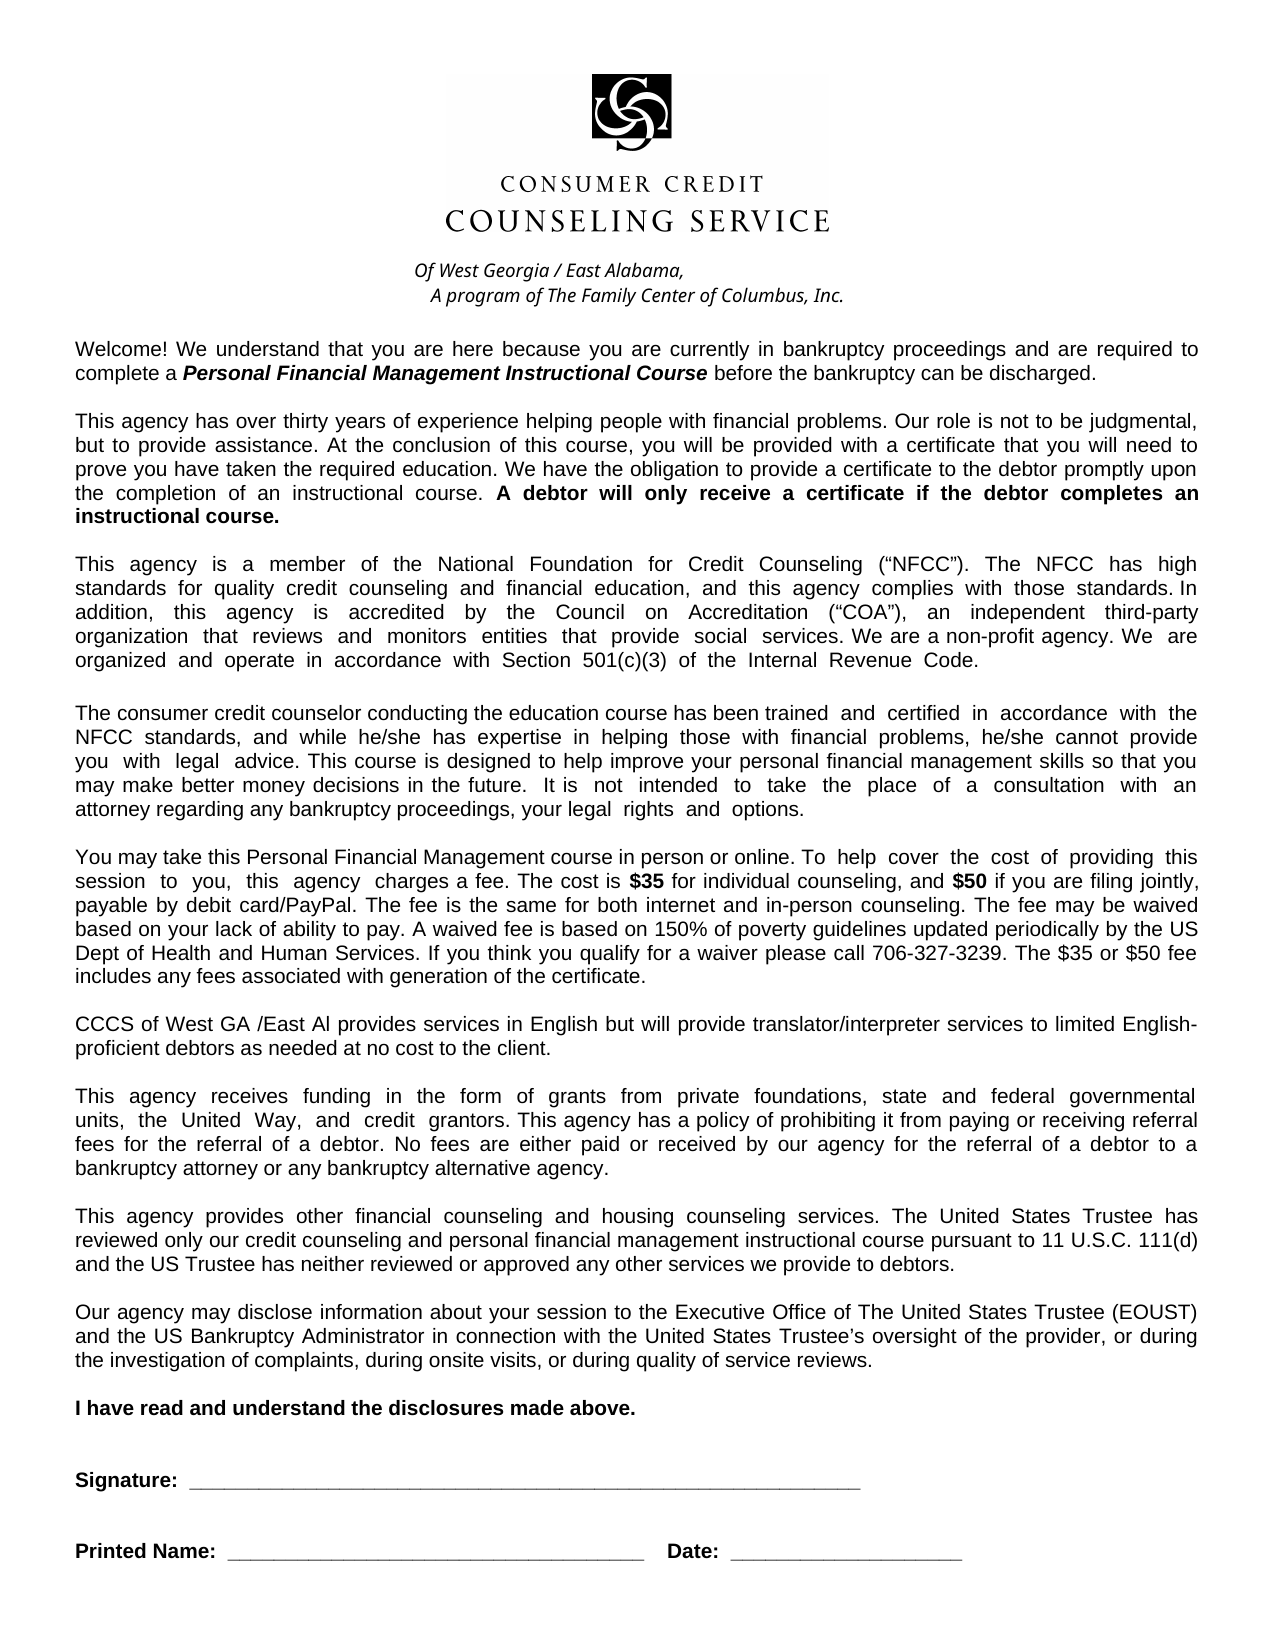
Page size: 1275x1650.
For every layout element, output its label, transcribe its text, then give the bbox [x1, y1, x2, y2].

text CCCS of West GA /East Al provides services in English but will provide translator/interpreter services to limited English-proficient debtors as needed at no cost to the client. [75, 1012, 1200, 1060]
text A program of The Family Center of Columbus, Inc. [75, 282, 1200, 308]
text You may take this Personal Financial Management course in person or online. To help cover the cost of providing this session to you, this agency charges a fee. The cost is $35 for individual counseling, and $50 if you are filing jointly, payable by debit card/PayPal. The fee is the same for both internet and in-person counseling. The fee may be waived based on your lack of ability to pay. A waived fee is based on 150% of poverty guidelines updated periodically by the US Dept of Health and Human Services. If you think you qualify for a waiver please call 706-327-3239. The $35 or $50 fee includes any fees associated with generation of the certificate. [75, 844, 1200, 988]
text Welcome! We understand that you are here because you are currently in bankruptcy proceedings and are required to complete a Personal Financial Management Instructional Course before the bankruptcy can be discharged. [75, 337, 1200, 384]
text The consumer credit counselor conducting the education course has been trained and certified in accordance with the NFCC standards, and while he/she has expertise in helping those with financial problems, he/she cannot provide you with legal advice. This course is designed to help improve your personal financial management skills so that you may make better money decisions in the future. It is not intended to take the place of a consultation with an attorney regarding any bankruptcy proceedings, your legal rights and options. [75, 701, 1200, 821]
text Our agency may disclose information about your session to the Executive Office of The United States Trustee (EOUST) and the US Bankruptcy Administrator in connection with the United States Trustee’s oversight of the provider, or during the investigation of complaints, during onsite visits, or during quality of service reviews. [75, 1300, 1200, 1372]
text This agency is a member of the National Foundation for Credit Counseling (“NFCC”). The NFCC has high standards for quality credit counseling and financial education, and this agency complies with those standards. In addition, this agency is accredited by the Council on Accreditation (“COA”), an independent third-party organization that reviews and monitors entities that provide social services. We are a non-profit agency. We are organized and operate in accordance with Section 501(c)(3) of the Internal Revenue Code. [75, 552, 1200, 672]
text I have read and understand the disclosures made above. [75, 1396, 1200, 1419]
text Of West Georgia / East Alabama, [375, 257, 1200, 282]
picture [446, 74, 829, 232]
text Signature: __________________________________________________________ [75, 1467, 1200, 1491]
text This agency receives funding in the form of grants from private foundations, state and federal governmental units, the United Way, and credit grantors. This agency has a policy of prohibiting it from paying or receiving referral fees for the referral of a debtor. No fees are either paid or received by our agency for the referral of a debtor to a bankruptcy attorney or any bankruptcy alternative agency. [75, 1084, 1200, 1180]
text This agency provides other financial counseling and housing counseling services. The United States Trustee has reviewed only our credit counseling and personal financial management instructional course pursuant to 11 U.S.C. 111(d) and the US Trustee has neither reviewed or approved any other services we provide to debtors. [75, 1204, 1200, 1276]
text This agency has over thirty years of experience helping people with financial problems. Our role is not to be judgmental, but to provide assistance. At the conclusion of this course, you will be provided with a certificate that you will need to prove you have taken the required education. We have the obligation to provide a certificate to the debtor promptly upon the completion of an instructional course. A debtor will only receive a certificate if the debtor completes an instructional course. [75, 408, 1200, 528]
text Printed Name: ____________________________________ Date: ____________________ [75, 1539, 1200, 1563]
